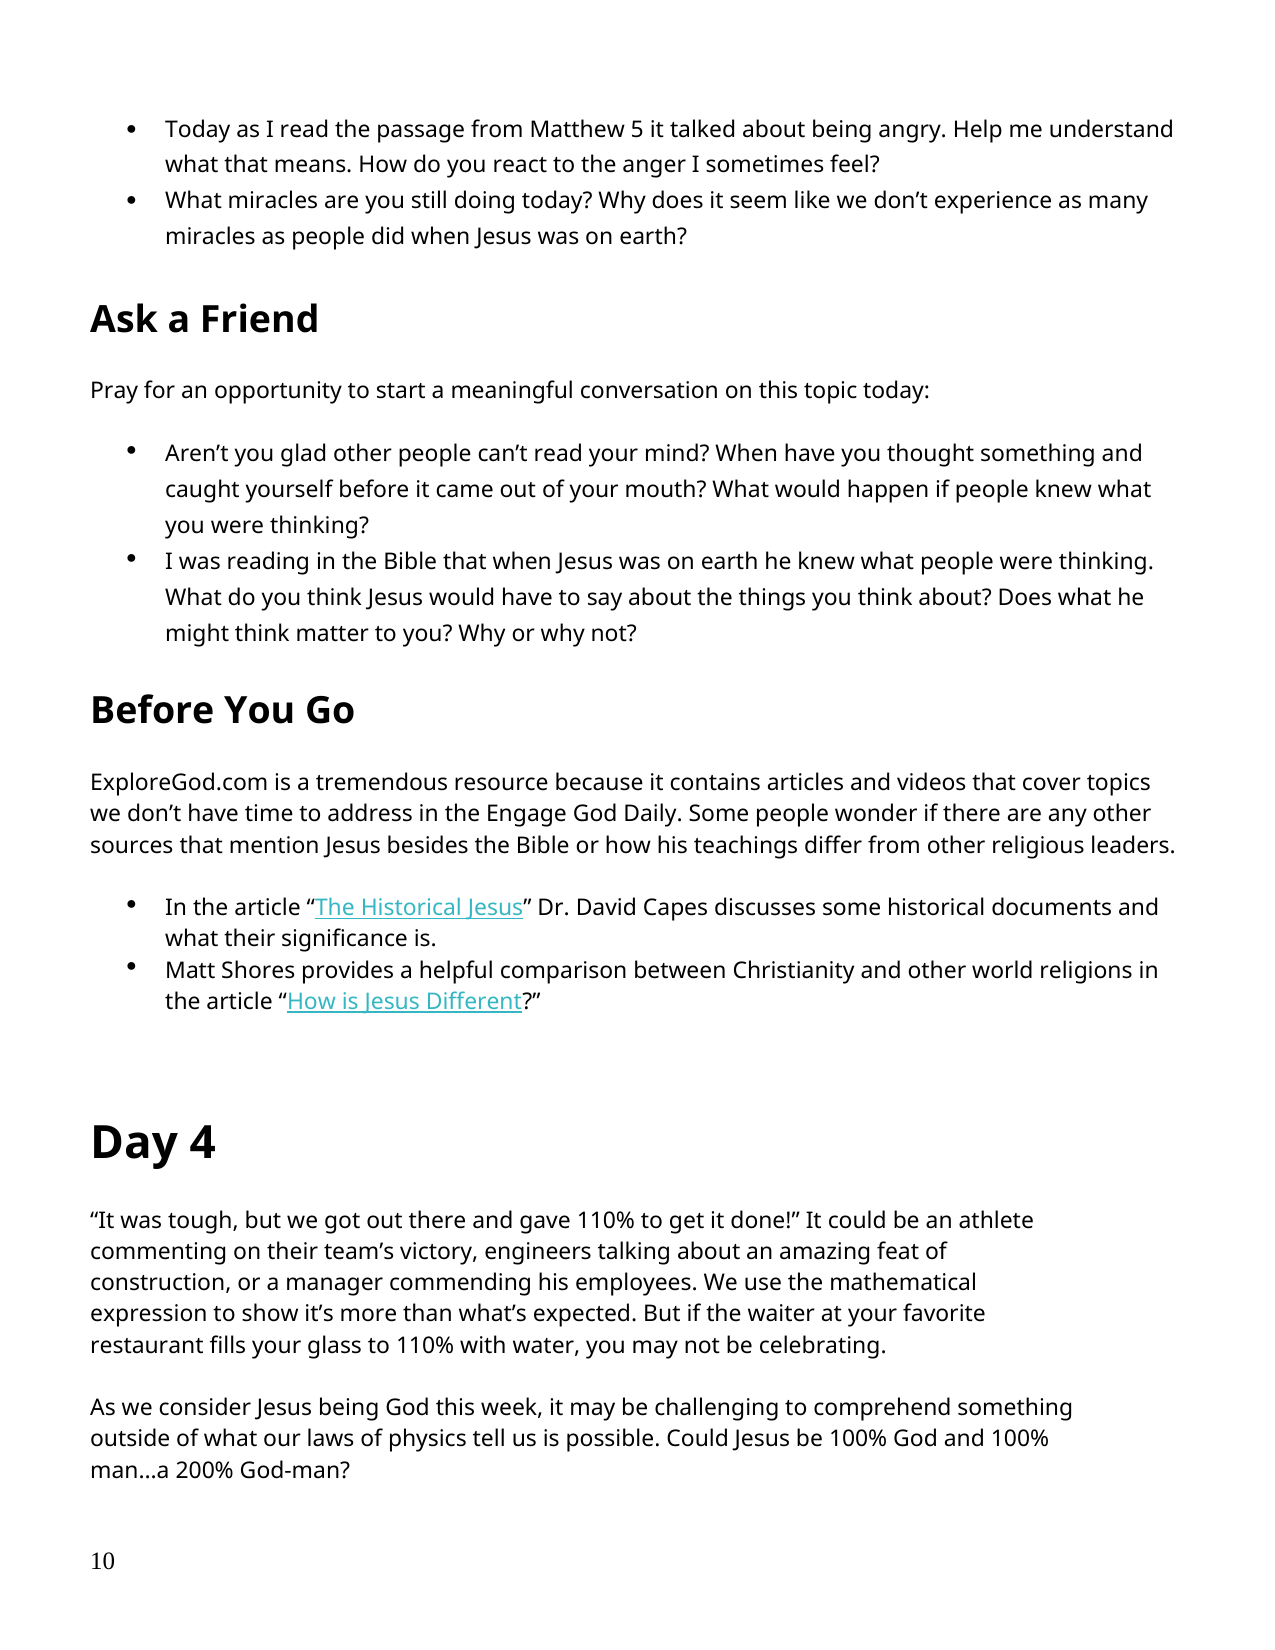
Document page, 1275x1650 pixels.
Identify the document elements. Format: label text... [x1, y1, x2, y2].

text Day 4 [90, 1110, 1185, 1172]
text “It was tough, but we got out there and gave 110% to get it done!” It could be an athlete commenting on their team’s victory, engineers talking about an amazing feat of construction, or a manager commending his employees. We use the mathematical expression to show it’s more than what’s expected. But if the waiter at your favorite restaurant fills your glass to 110% with water, you may not be celebrating. [90, 1203, 1082, 1360]
list In the article “The Historical Jesus” Dr. David Capes discusses some historical documents and what their significance is. [127, 891, 1185, 954]
list Matt Shores provides a helpful comparison between Christianity and other world religions in the article “How is Jesus Different?” [127, 954, 1185, 1016]
list What miracles are you still doing today? Why does it seem like we don’t experience as many miracles as people did when Jesus was on earth? [127, 184, 1185, 252]
text Ask a Friend [90, 292, 1185, 343]
text Pray for an opportunity to start a meaningful conversation on this topic today: [90, 374, 1185, 406]
text ExploreGod.com is a tremendous resource because it contains articles and videos that cover topics we don’t have time to address in the Engage God Daily. Some people wonder if there are any other sources that mention Jesus besides the Bible or how his teachings differ from other religious leaders. [90, 766, 1185, 860]
list Today as I read the passage from Matthew 5 it talked about being angry. Help me understand what that means. How do you react to the anger I sometimes feel? [127, 112, 1185, 180]
list Aren’t you glad other people can’t read your mind? When have you thought something and caught yourself before it came out of your mouth? What would happen if people knew what you were thinking? [127, 437, 1185, 540]
text As we consider Jesus being God this week, it may be challenging to comprehend something outside of what our laws of physics tell us is possible. Could Jesus be 100% God and 100% man…a 200% God-man? [90, 1391, 1082, 1485]
text Before You Go [90, 684, 1185, 735]
list I was reading in the Bible that when Jesus was on earth he knew what people were thinking. What do you think Jesus would have to say about the things you think about? Does what he might think matter to you? Why or why not? [127, 545, 1185, 648]
